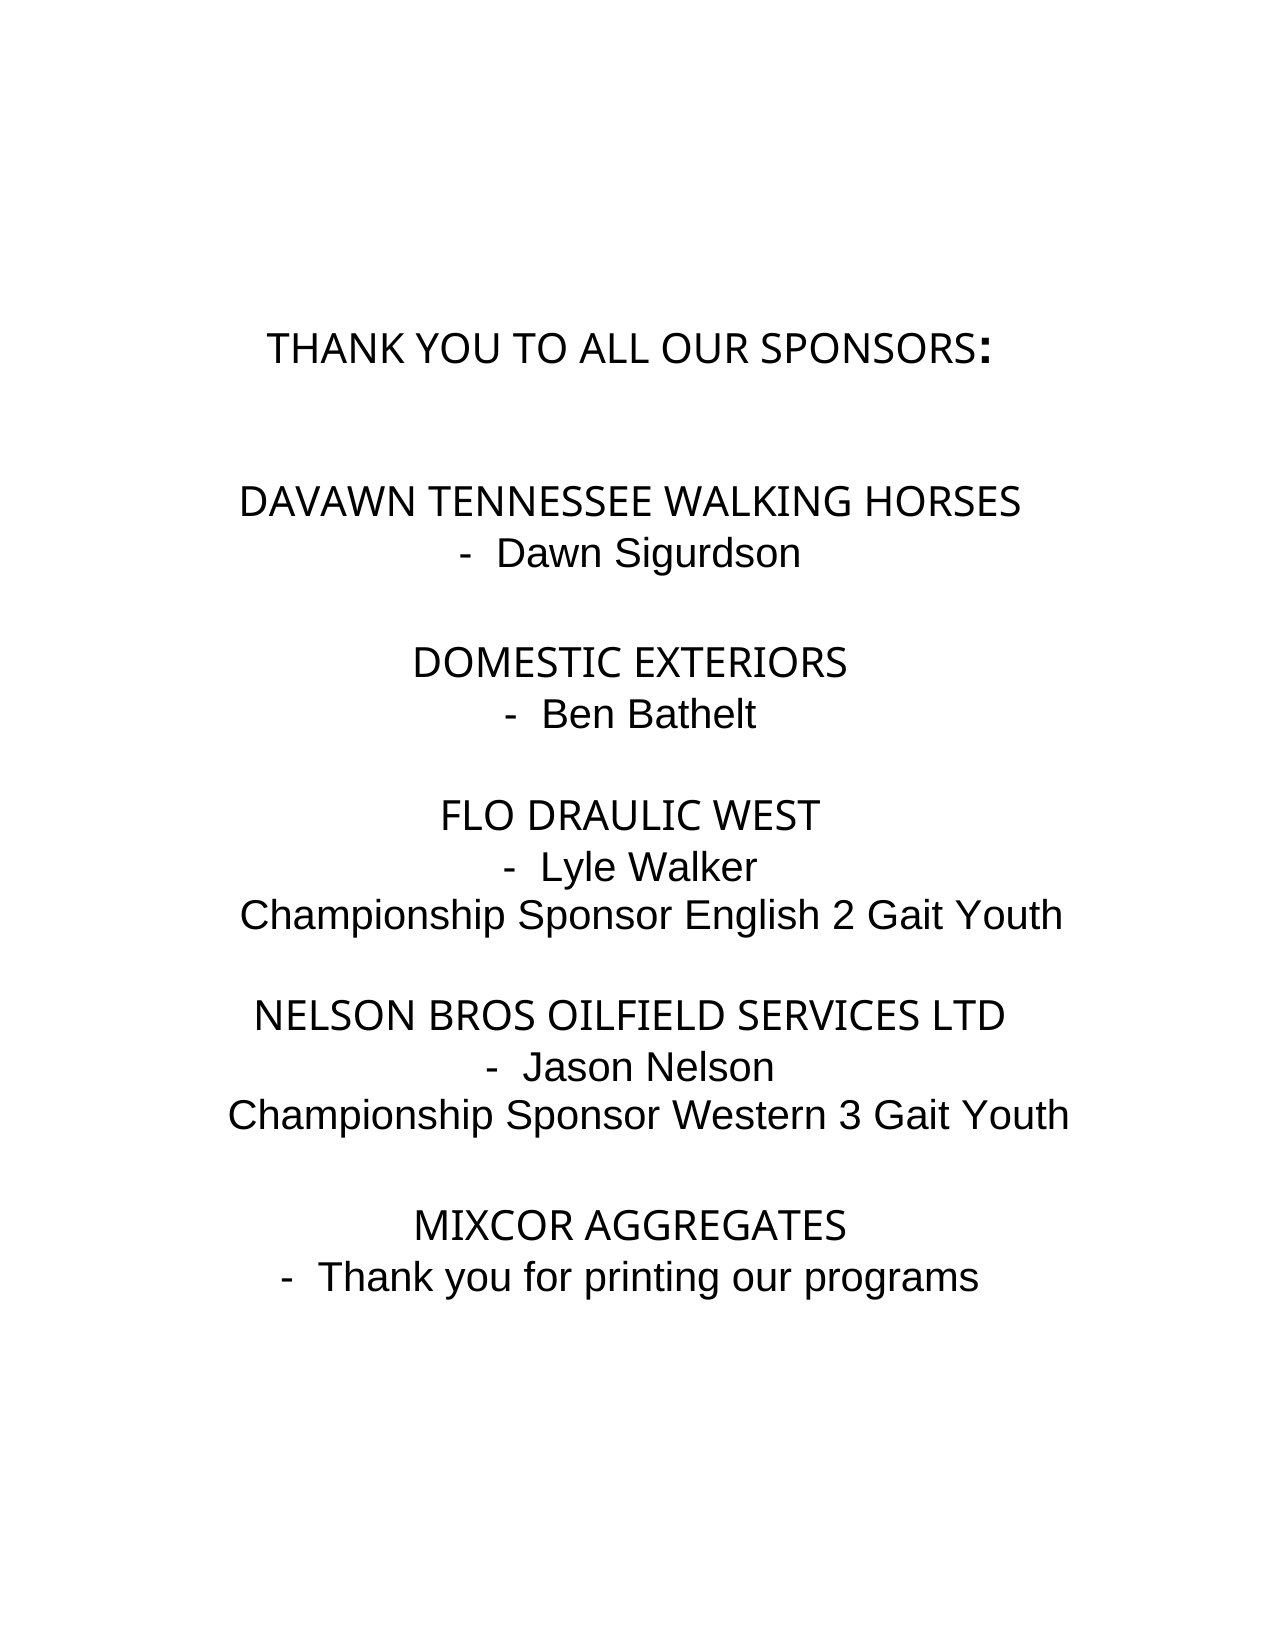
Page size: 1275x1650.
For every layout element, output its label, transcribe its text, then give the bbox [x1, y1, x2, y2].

list Thank you for printing our programs [167, 1252, 1092, 1300]
list Lyle Walker [167, 842, 1092, 890]
list Dawn Sigurdson [167, 528, 1092, 576]
list Championship Sponsor English 2 Gait Youth [205, 890, 1092, 938]
text FLO DRAULIC WEST [167, 785, 1092, 842]
text DOMESTIC EXTERIORS [167, 633, 1092, 689]
list Jason Nelson [167, 1043, 1092, 1091]
list Championship Sponsor Western 3 Gait Youth [205, 1091, 1092, 1138]
text DAVAWN TENNESSEE WALKING hORSES [167, 471, 1092, 528]
list Ben Bathelt [167, 689, 1092, 737]
text Thank you to all our sponsors: [167, 316, 1092, 376]
text NELSON BROS OILFIELD SERVICES LTD [167, 986, 1092, 1043]
text MIXCOR AGGREGATES [167, 1195, 1092, 1252]
